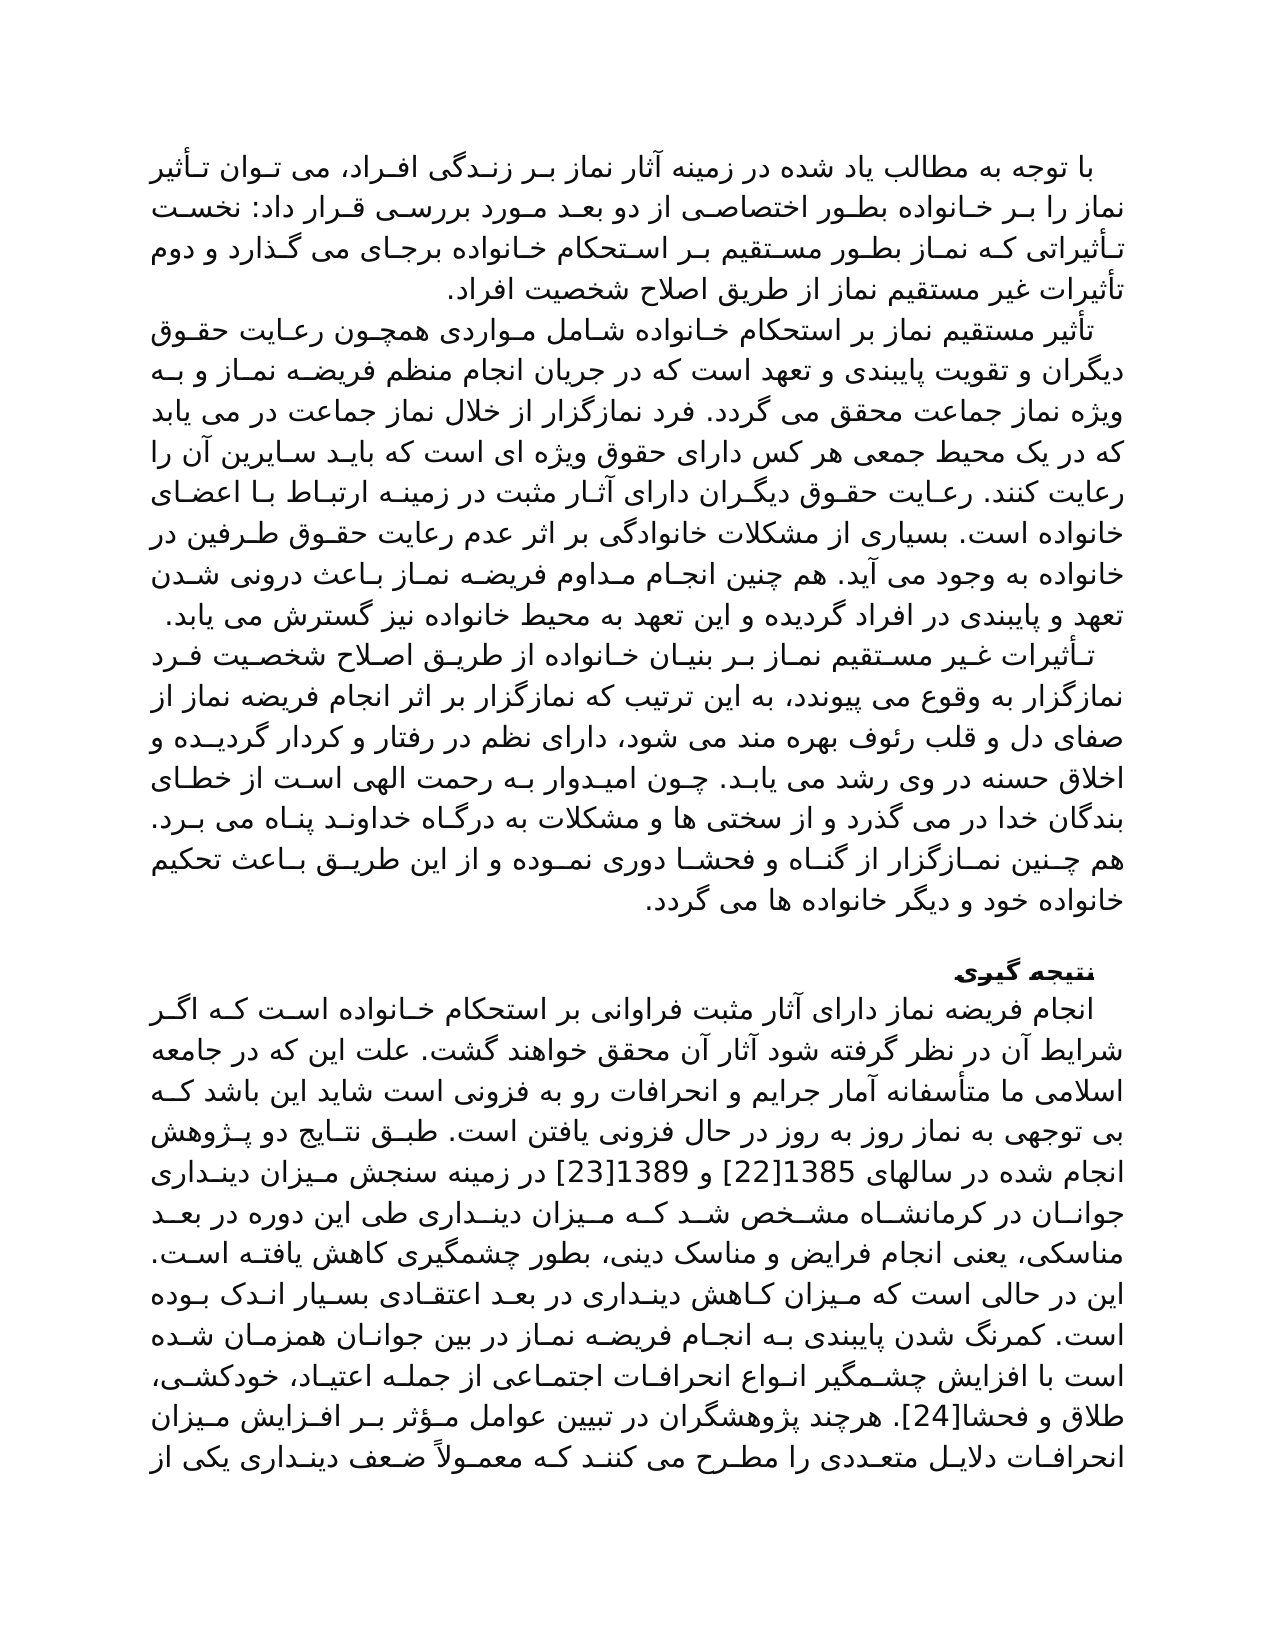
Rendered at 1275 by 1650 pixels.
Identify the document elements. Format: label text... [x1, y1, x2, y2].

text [150, 992, 1125, 1474]
text تأثیرات غیر مستقیم نماز بر بنیان خانواده از طریق اصلاح شخصیت فرد نمازگزار به وقوع می پیوندد، به این ترتیب که نمازگزار بر اثر انجام فریضه نماز از صفای دل و قلب رئوف بهره مند می شود، دارای نظم در رفتار و کردار گردیده و اخلاق حسنه در وی رشد می یابد. چون امیدوار به رحمت الهی است از خطای بندگان خدا در می گذرد و از سختی ها و مشکلات به درگاه خداوند پناه می برد. هم چنین نمازگزار از گناه و فحشا دوری نموده و از این طریق باعث تحکیم خانواده خود و دیگر خانواده ها می گردد. [150, 639, 1125, 917]
text با توجه به مطالب یاد شده در زمینه آثار نماز بر زندگی افراد، می توان تأثیر نماز را بر خانواده بطور اختصاصی از دو بعد مورد بررسی قرار داد: نخست تأثیراتی که نماز بطور مستقیم بر استحکام خانواده برجای می گذارد و دوم تأثیرات غیر مستقیم نماز از طریق اصلاح شخصیت افراد. [150, 150, 1125, 306]
text تأثیر مستقیم نماز بر استحکام خانواده شامل مواردی همچون رعایت حقوق دیگران و تقویت پایبندی و تعهد است که در جریان انجام منظم فریضه نماز و به ویژه نماز جماعت محقق می گردد. فرد نمازگزار از خلال نماز جماعت در می یابد که در یک محیط جمعی هر کس دارای حقوق ویژه ای است که باید سایرین آن را رعایت کنند. رعایت حقوق دیگران دارای آثار مثبت در زمینه ارتباط با اعضای خانواده است. بسیاری از مشکلات خانوادگی بر اثر عدم رعایت حقوق طرفین در خانواده به وجود می آید. هم چنین انجام مداوم فریضه نماز باعث درونی شدن تعهد و پایبندی در افراد گردیده و این تعهد به محیط خانواده نیز گسترش می یابد. [150, 313, 1125, 632]
text نتیجه گیری [150, 957, 1125, 987]
